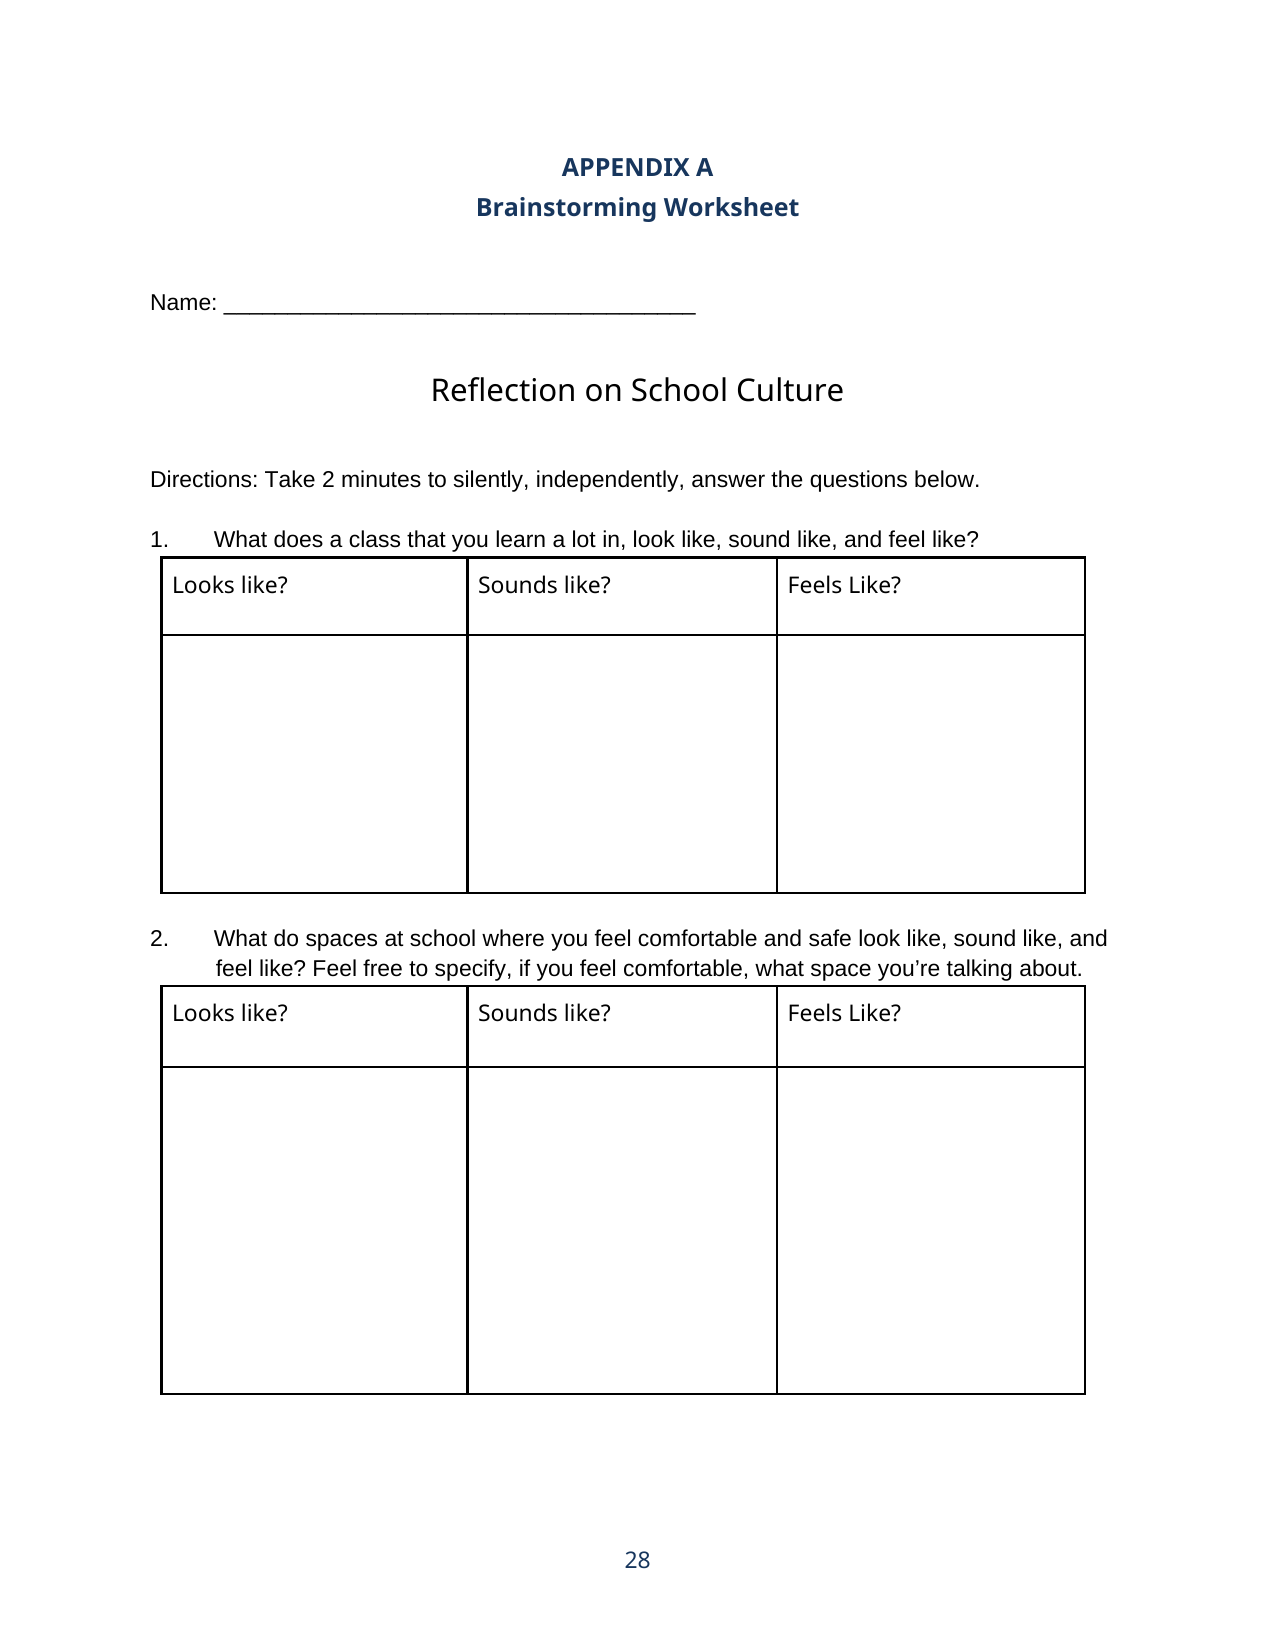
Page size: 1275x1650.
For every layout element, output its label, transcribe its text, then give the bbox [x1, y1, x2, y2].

table_cell [469, 636, 776, 892]
text Directions: Take 2 minutes to silently, independently, answer the questions below. [150, 466, 1125, 492]
text Reflection on School Culture [150, 368, 1125, 411]
table_header Looks like? [163, 987, 466, 1066]
table_cell [163, 636, 466, 892]
table_cell [778, 1068, 1084, 1393]
table_header Sounds like? [469, 987, 776, 1066]
table_cell [778, 636, 1084, 892]
table_header Looks like? [163, 559, 466, 633]
table_header Feels Like? [778, 559, 1084, 633]
text Name: _____________________________________ [150, 289, 1125, 315]
table_header Feels Like? [778, 987, 1084, 1066]
text Brainstorming Worksheet [150, 189, 1125, 223]
text 1. What does a class that you learn a lot in, look like, sound like, and feel like? [150, 526, 1125, 553]
table_header Sounds like? [469, 559, 776, 633]
table_cell [163, 1068, 466, 1393]
text 2. What do spaces at school where you feel comfortable and safe look like, sound like, and feel like? Feel free to specify, if you feel comfortable, what space you’re talking about. [150, 924, 1125, 981]
text APPENDIX A [150, 150, 1125, 184]
table_cell [469, 1068, 776, 1393]
